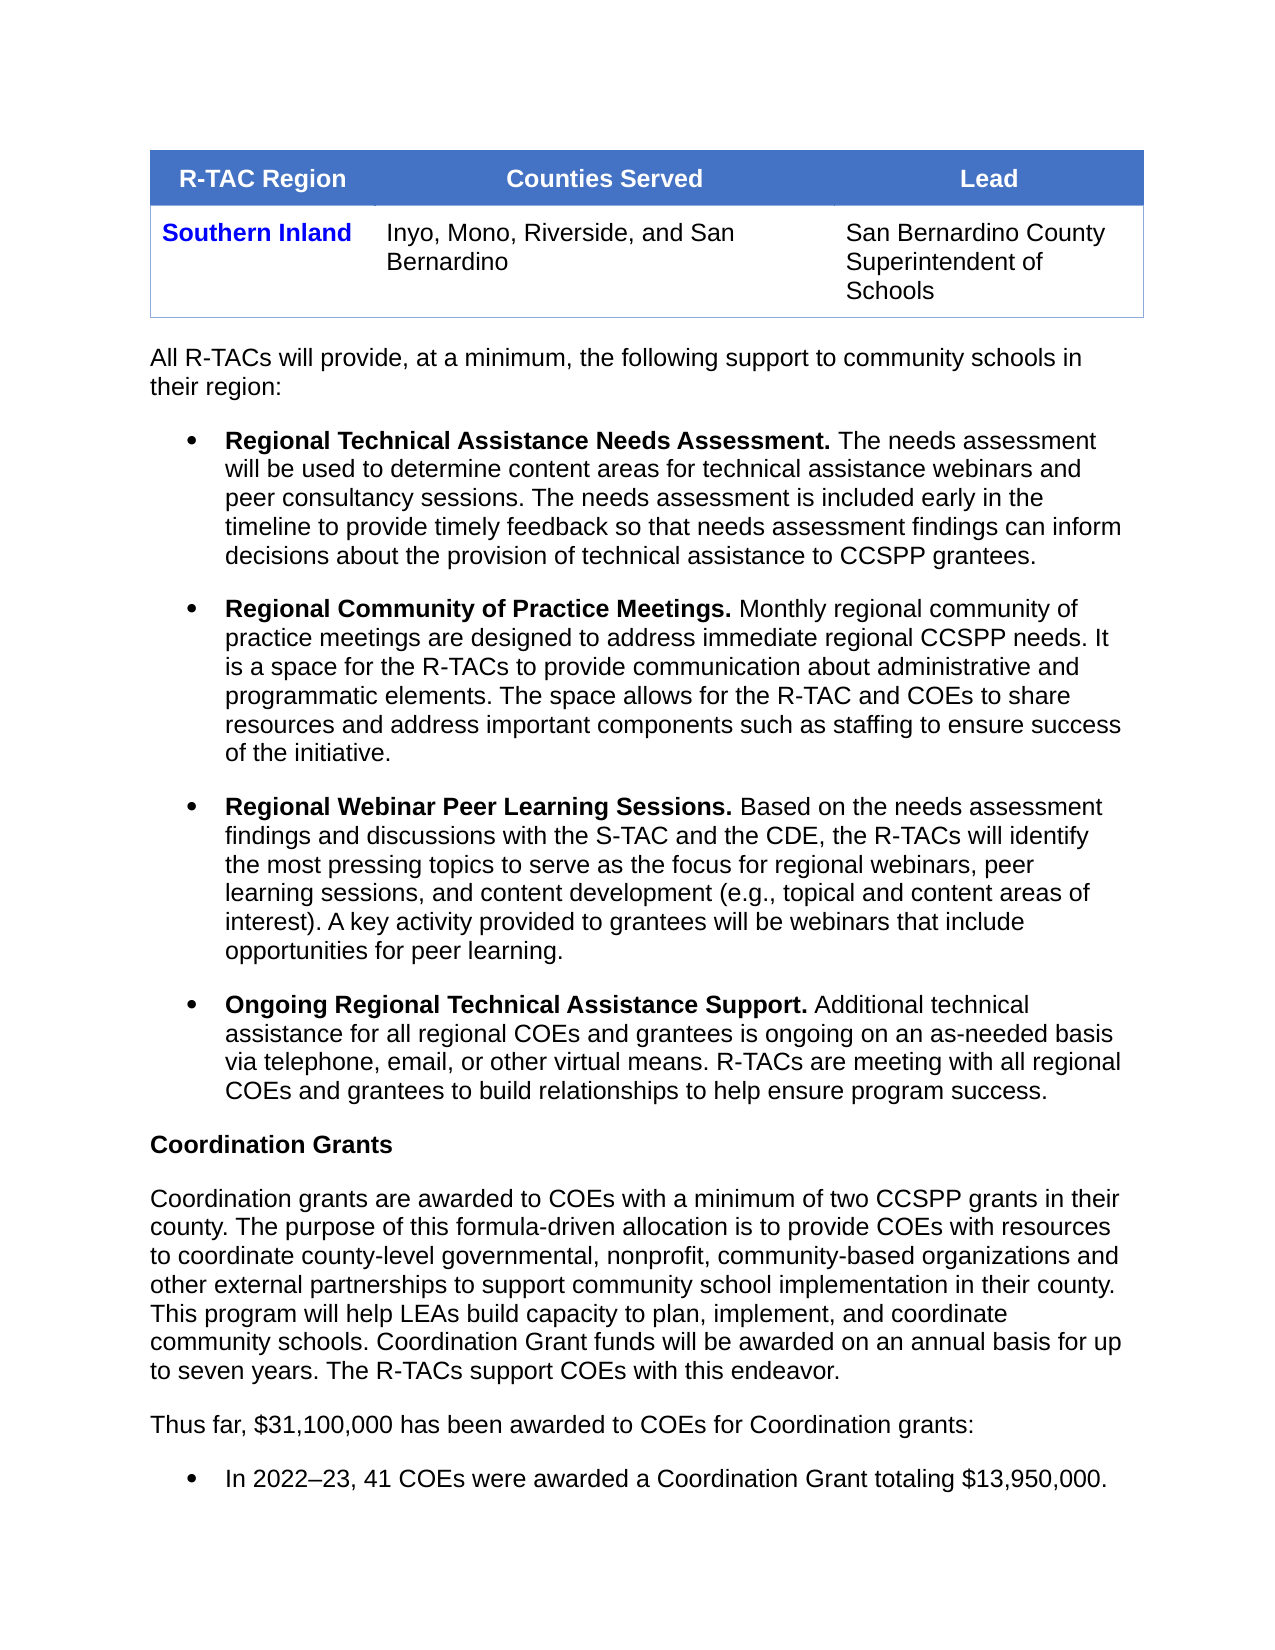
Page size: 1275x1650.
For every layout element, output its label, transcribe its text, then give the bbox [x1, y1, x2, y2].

table_header R-TAC Region [151, 151, 374, 205]
subtitle Coordination Grants [150, 1130, 1125, 1158]
list Regional Technical Assistance Needs Assessment. The needs assessment will be used to determine content areas for technical assistance webinars and peer consultancy sessions. The needs assessment is included early in the timeline to provide timely feedback so that needs assessment findings can inform decisions about the provision of technical assistance to CCSPP grantees. [187, 426, 1125, 569]
text Coordination grants are awarded to COEs with a minimum of two CCSPP grants in their county. The purpose of this formula-driven allocation is to provide COEs with resources to coordinate county-level governmental, nonprofit, community-based organizations and other external partnerships to support community school implementation in their county. This program will help LEAs build capacity to plan, implement, and coordinate community schools. Coordination Grant funds will be awarded on an annual basis for up to seven years. The R-TACs support COEs with this endeavor. [150, 1183, 1125, 1385]
table_header Lead [835, 151, 1143, 205]
list Regional Community of Practice Meetings. Monthly regional community of practice meetings are designed to address immediate regional CCSPP needs. It is a space for the R-TACs to provide communication about administrative and programmatic elements. The space allows for the R-TAC and COEs to share resources and address important components such as staffing to ensure success of the initiative. [187, 594, 1125, 767]
text All R-TACs will provide, at a minimum, the following support to community schools in their region: [150, 343, 1125, 401]
list In 2022–23, 41 COEs were awarded a Coordination Grant totaling $13,950,000. [187, 1463, 1125, 1492]
text Thus far, $31,100,000 has been awarded to COEs for Coordination grants: [150, 1410, 1125, 1438]
table_cell San Bernardino County Superintendent of Schools [834, 206, 1143, 317]
list Regional Webinar Peer Learning Sessions. Based on the needs assessment findings and discussions with the S-TAC and the CDE, the R-TACs will identify the most pressing topics to serve as the focus for regional webinars, peer learning sessions, and content development (e.g., topical and content areas of interest). A key activity provided to grantees will be webinars that include opportunities for peer learning. [187, 792, 1125, 965]
list Ongoing Regional Technical Assistance Support. Additional technical assistance for all regional COEs and grantees is ongoing on an as-needed basis via telephone, email, or other virtual means. R-TACs are meeting with all regional COEs and grantees to build relationships to help ensure program success. [187, 990, 1125, 1105]
table_header Counties Served [376, 151, 834, 205]
table_cell Southern Inland [151, 206, 375, 317]
table_cell Inyo, Mono, Riverside, and San Bernardino [375, 206, 834, 317]
